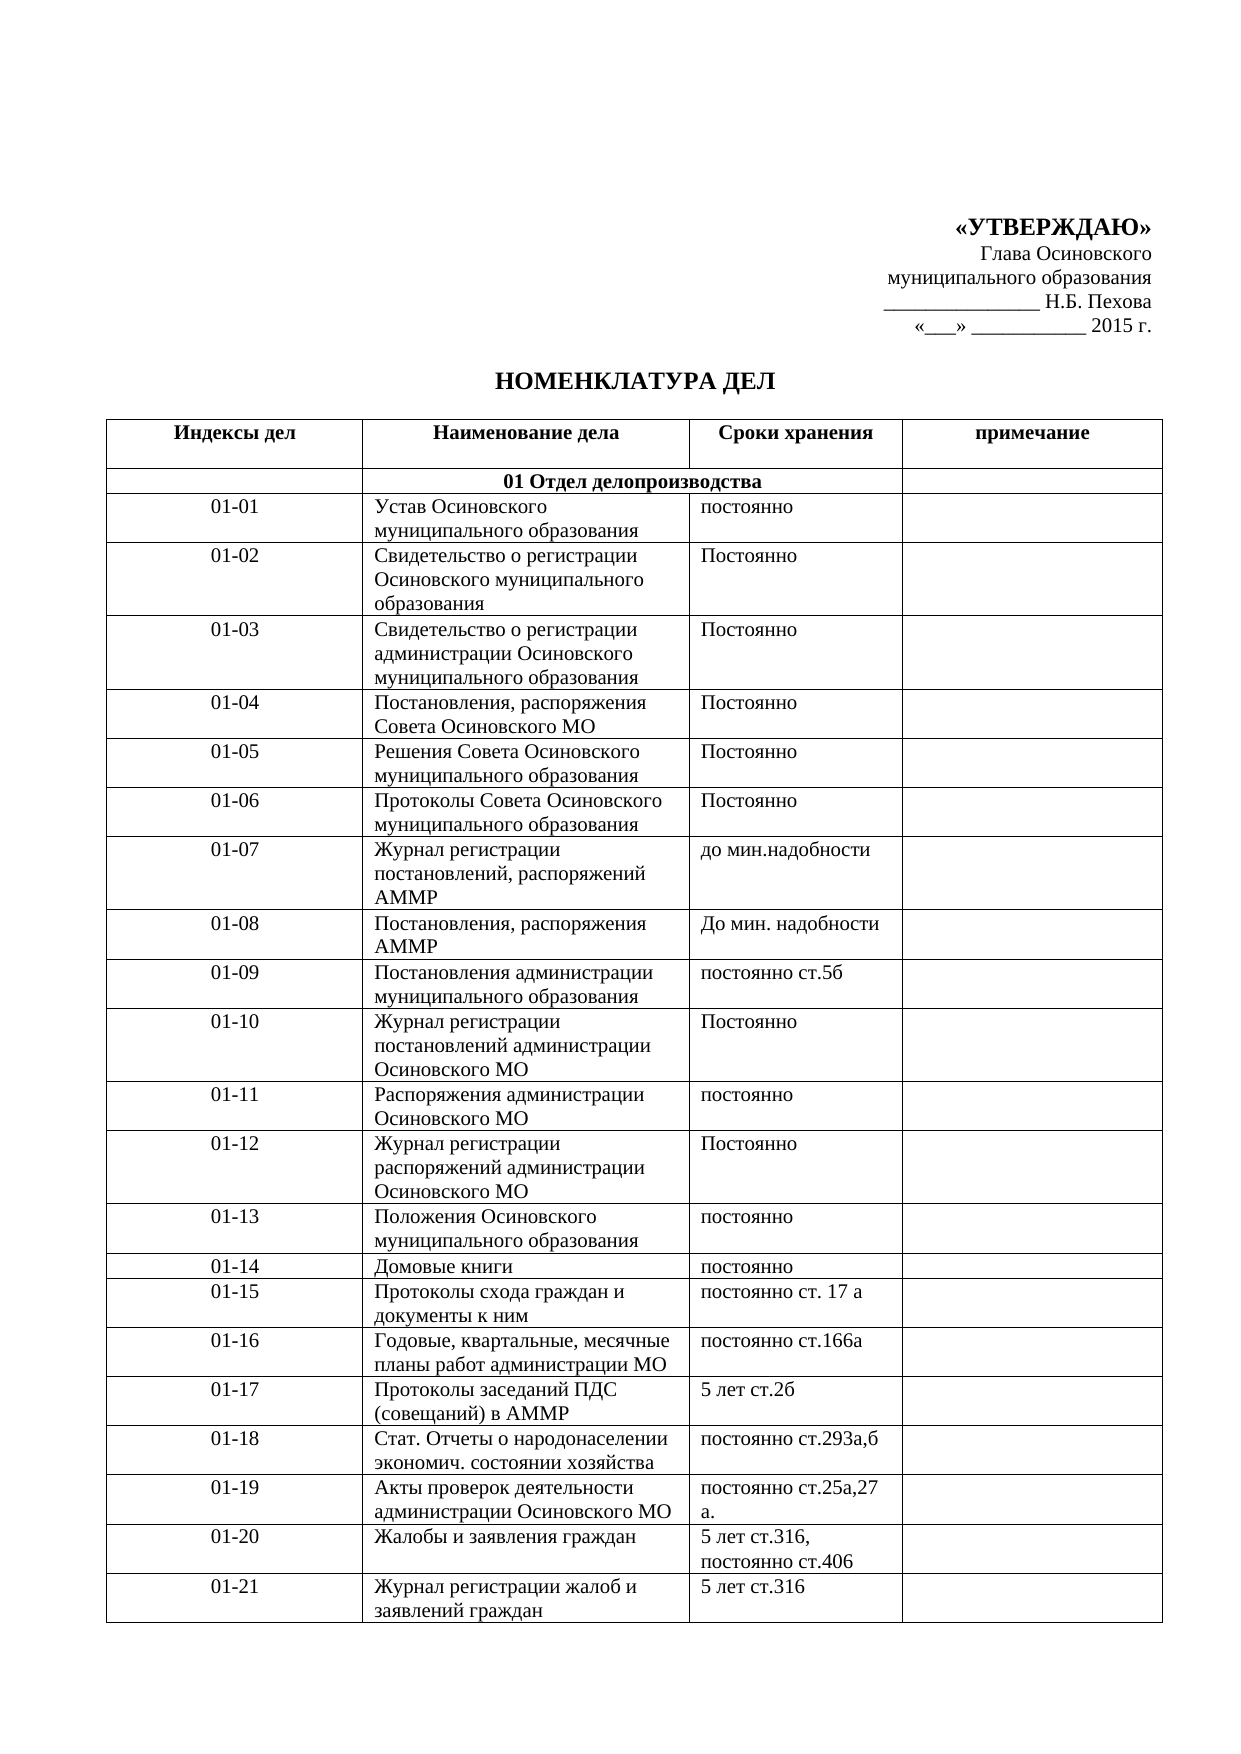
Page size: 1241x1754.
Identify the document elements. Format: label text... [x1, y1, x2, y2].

table_cell постоянно ст.166а [690, 1328, 902, 1376]
text НОМЕНКЛАТУРА ДЕЛ [118, 366, 1152, 395]
table_cell постоянно ст.293а,б [690, 1426, 902, 1474]
table_cell Акты проверок деятельности администрации Осиновского МО [363, 1475, 689, 1523]
table_cell Жалобы и заявления граждан [363, 1525, 689, 1573]
text «УТВЕРЖДАЮ» Глава Осиновского муниципального образования _______________ Н.Б. Пехова «___» ___________ 2015 г. [118, 212, 1152, 366]
table_cell Постоянно [690, 1131, 902, 1203]
table_cell Постоянно [690, 543, 902, 615]
table_cell Постановления, распоряжения Совета Осиновского МО [363, 690, 689, 738]
table_cell [903, 1475, 1162, 1523]
table_cell 01-11 [107, 1082, 362, 1130]
table_cell 01-17 [107, 1377, 362, 1425]
table_cell Постоянно [690, 616, 902, 689]
table_cell 01-04 [107, 690, 362, 738]
table_cell Протоколы схода граждан и документы к ним [363, 1279, 689, 1327]
table_cell 5 лет ст.2б [690, 1377, 902, 1425]
table_cell [903, 616, 1162, 689]
table_cell [903, 910, 1162, 958]
table_cell постоянно ст.25а,27 а. [690, 1475, 902, 1523]
table_cell 01-07 [107, 837, 362, 909]
table_cell Журнал регистрации распоряжений администрации Осиновского МО [363, 1131, 689, 1203]
table_cell [903, 1009, 1162, 1081]
table_cell 01-19 [107, 1475, 362, 1523]
table_cell Журнал регистрации постановлений, распоряжений АММР [363, 837, 689, 909]
table_cell постоянно [690, 494, 902, 542]
table_cell [903, 1082, 1162, 1130]
table_cell 01-13 [107, 1204, 362, 1252]
table_header Индексы дел [107, 420, 362, 468]
table_cell [903, 1204, 1162, 1252]
table_cell постоянно [690, 1204, 902, 1252]
table_cell Постоянно [690, 1009, 902, 1081]
table_cell [903, 1131, 1162, 1203]
table_cell Постоянно [690, 739, 902, 787]
table_cell Свидетельство о регистрации Осиновского муниципального образования [363, 543, 689, 615]
table_cell 01-09 [107, 960, 362, 1008]
table_cell [903, 494, 1162, 542]
table_cell [903, 1254, 1162, 1278]
table_cell [903, 788, 1162, 836]
table_header Наименование дела [363, 420, 689, 468]
table_cell [903, 739, 1162, 787]
table_cell Протоколы заседаний ПДС (совещаний) в АММР [363, 1377, 689, 1425]
table_cell постоянно [690, 1254, 902, 1278]
table_header Сроки хранения [690, 420, 902, 468]
table_cell [903, 837, 1162, 909]
table_cell 01 Отдел делопроизводства [363, 469, 902, 493]
table_cell [903, 543, 1162, 615]
table_cell Постоянно [690, 788, 902, 836]
table_header примечание [903, 420, 1162, 468]
table_cell Журнал регистрации жалоб и заявлений граждан [363, 1574, 689, 1622]
table_cell постоянно ст.5б [690, 960, 902, 1008]
table_cell Постоянно [690, 690, 902, 738]
table_cell 01-05 [107, 739, 362, 787]
table_cell 01-06 [107, 788, 362, 836]
table_cell Устав Осиновского муниципального образования [363, 494, 689, 542]
table_cell [903, 960, 1162, 1008]
table_cell Протоколы Совета Осиновского муниципального образования [363, 788, 689, 836]
table_cell Постановления, распоряжения АММР [363, 910, 689, 958]
table_cell Годовые, квартальные, месячные планы работ администрации МО [363, 1328, 689, 1376]
table_cell Решения Совета Осиновского муниципального образования [363, 739, 689, 787]
table_cell [903, 469, 1162, 493]
table_cell [903, 1279, 1162, 1327]
table_cell Постановления администрации муниципального образования [363, 960, 689, 1008]
table_cell 01-01 [107, 494, 362, 542]
table_cell 01-03 [107, 616, 362, 689]
table_cell 01-10 [107, 1009, 362, 1081]
table_cell 01-18 [107, 1426, 362, 1474]
table_cell 5 лет ст.316 [690, 1574, 902, 1622]
table_cell 01-02 [107, 543, 362, 615]
table_cell Домовые книги [363, 1254, 689, 1278]
table_cell До мин. надобности [690, 910, 902, 958]
table_cell Журнал регистрации постановлений администрации Осиновского МО [363, 1009, 689, 1081]
table_cell 01-20 [107, 1525, 362, 1573]
table_cell 01-08 [107, 910, 362, 958]
table_cell 5 лет ст.316, постоянно ст.406 [690, 1525, 902, 1573]
table_cell Стат. Отчеты о народонаселении экономич. состоянии хозяйства [363, 1426, 689, 1474]
table_cell постоянно [690, 1082, 902, 1130]
table_cell до мин.надобности [690, 837, 902, 909]
table_cell [107, 469, 362, 493]
table_cell [903, 1426, 1162, 1474]
table_cell [903, 1328, 1162, 1376]
table_cell постоянно ст. 17 а [690, 1279, 902, 1327]
table_cell Свидетельство о регистрации администрации Осиновского муниципального образования [363, 616, 689, 689]
table_cell 01-21 [107, 1574, 362, 1622]
table_cell [903, 690, 1162, 738]
table_cell [903, 1574, 1162, 1622]
table_cell [903, 1525, 1162, 1573]
table_cell 01-12 [107, 1131, 362, 1203]
table_cell Распоряжения администрации Осиновского МО [363, 1082, 689, 1130]
table_cell 01-14 [107, 1254, 362, 1278]
table_cell [903, 1377, 1162, 1425]
table_cell Положения Осиновского муниципального образования [363, 1204, 689, 1252]
table_cell 01-16 [107, 1328, 362, 1376]
table_cell 01-15 [107, 1279, 362, 1327]
